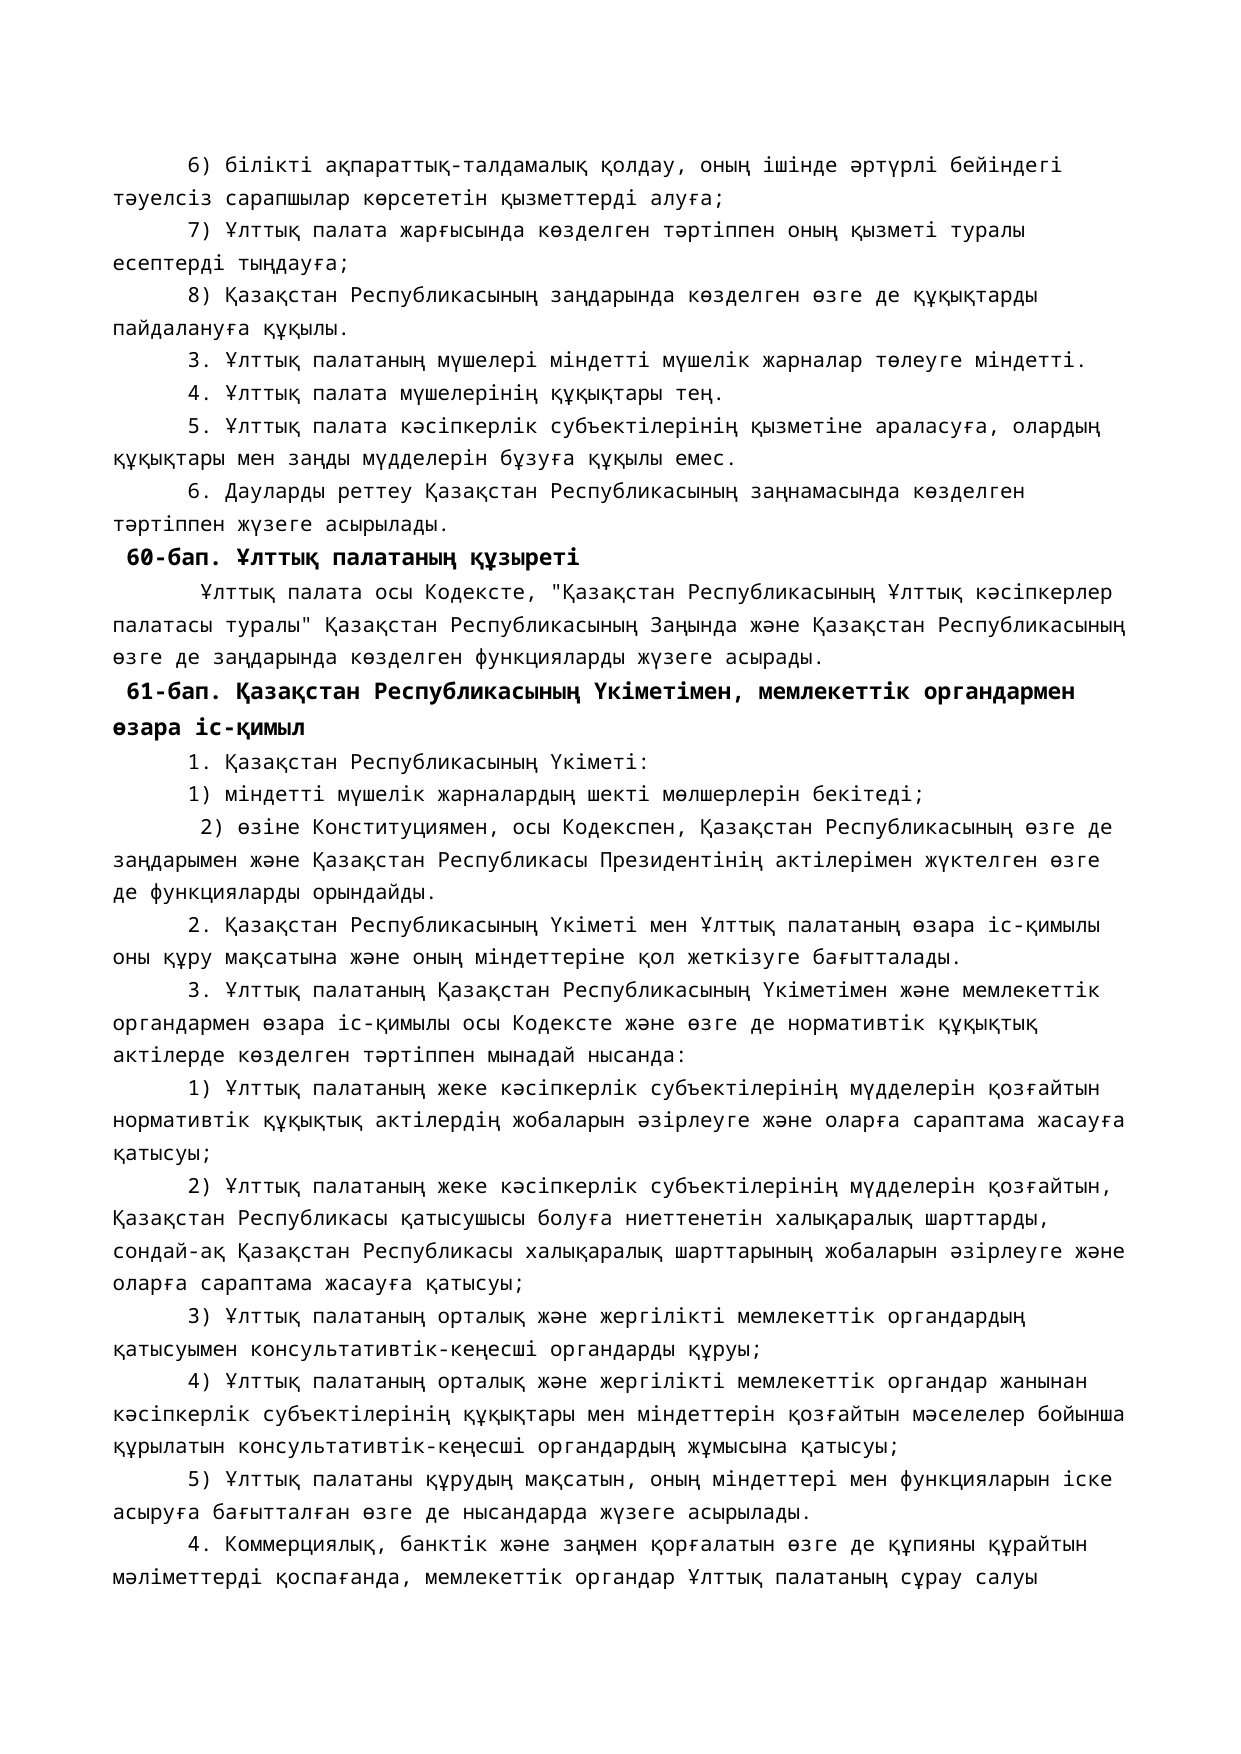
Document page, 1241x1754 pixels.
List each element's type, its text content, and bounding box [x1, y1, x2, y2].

text 7) Ұлттық палата жарғысында көзделген тәртіппен оның қызметі туралы есептерді тыңдауға; [112, 215, 1128, 276]
text Ұлттық палата осы Кодексте, "Қазақстан Республикасының Ұлттық кәсіпкерлер палатасы туралы" Қазақстан Республикасының Заңында және Қазақстан Республикасының өзге де заңдарында көзделген функцияларды жүзеге асырады. [112, 577, 1128, 671]
text 2) Ұлттық палатаның жеке кәсіпкерлік субъектілерінің мүдделерін қозғайтын, Қазақстан Республикасы қатысушысы болуға ниеттенетін халықаралық шарттарды, сондай-ақ Қазақстан Республикасы халықаралық шарттарының жобаларын әзірлеуге және оларға сараптама жасауға қатысуы; [112, 1171, 1128, 1297]
text 1. Қазақстан Республикасының Үкіметі: [112, 747, 1128, 775]
text 3) Ұлттық палатаның орталық және жергілікті мемлекеттік органдардың қатысуымен консультативтік-кеңесші органдарды құруы; [112, 1301, 1128, 1362]
text 60-бап. Ұлттық палатаның құзыреті [112, 541, 1128, 572]
text 8) Қазақстан Республикасының заңдарында көзделген өзге де құқықтарды пайдалануға құқылы. [112, 280, 1128, 341]
text 4. Ұлттық палата мүшелерінің құқықтары тең. [112, 378, 1128, 407]
text 5) Ұлттық палатаны құрудың мақсатын, оның міндеттері мен функцияларын іске асыруға бағытталған өзге де нысандарда жүзеге асырылады. [112, 1464, 1128, 1525]
text 1) Ұлттық палатаның жеке кәсіпкерлік субъектілерінің мүдделерін қозғайтын нормативтік құқықтық актілердің жобаларын әзірлеуге және оларға сараптама жасауға қатысуы; [112, 1073, 1128, 1167]
text 4) Ұлттық палатаның орталық және жергілікті мемлекеттік органдар жанынан кәсіпкерлік субъектілерінің құқықтары мен міндеттерін қозғайтын мәселелер бойынша құрылатын консультативтік-кеңесші органдардың жұмысына қатысуы; [112, 1366, 1128, 1460]
text 6. Дауларды реттеу Қазақстан Республикасының заңнамасында көзделген тәртіппен жүзеге асырылады. [112, 476, 1128, 537]
text 5. Ұлттық палата кәсіпкерлік субъектілерінің қызметіне араласуға, олардың құқықтары мен заңды мүдделерін бұзуға құқылы емес. [112, 411, 1128, 472]
text 2. Қазақстан Республикасының Үкіметі мен Ұлттық палатаның өзара іс-қимылы оны құру мақсатына және оның міндеттеріне қол жеткізуге бағытталады. [112, 910, 1128, 971]
text 3. Ұлттық палатаның мүшелері міндетті мүшелік жарналар төлеуге міндетті. [112, 346, 1128, 374]
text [112, 1529, 1128, 1590]
text 2) өзіне Конституциямен, осы Кодекспен, Қазақстан Республикасының өзге де заңдарымен және Қазақстан Республикасы Президентінің актілерімен жүктелген өзге де функцияларды орындайды. [112, 812, 1128, 906]
text 61-бап. Қазақстан Республикасының Үкіметімен, мемлекеттік органдармен өзара іс-қимыл [112, 675, 1128, 742]
text 1) міндетті мүшелік жарналардың шекті мөлшерлерін бекітеді; [112, 779, 1128, 808]
text 6) білікті ақпараттық-талдамалық қолдау, оның ішінде әртүрлі бейіндегі тәуелсіз сарапшылар көрсететін қызметтерді алуға; [112, 150, 1128, 211]
text 3. Ұлттық палатаның Қазақстан Республикасының Үкіметімен және мемлекеттік органдармен өзара іс-қимылы осы Кодексте және өзге де нормативтік құқықтық актілерде көзделген тәртіппен мынадай нысанда: [112, 975, 1128, 1069]
